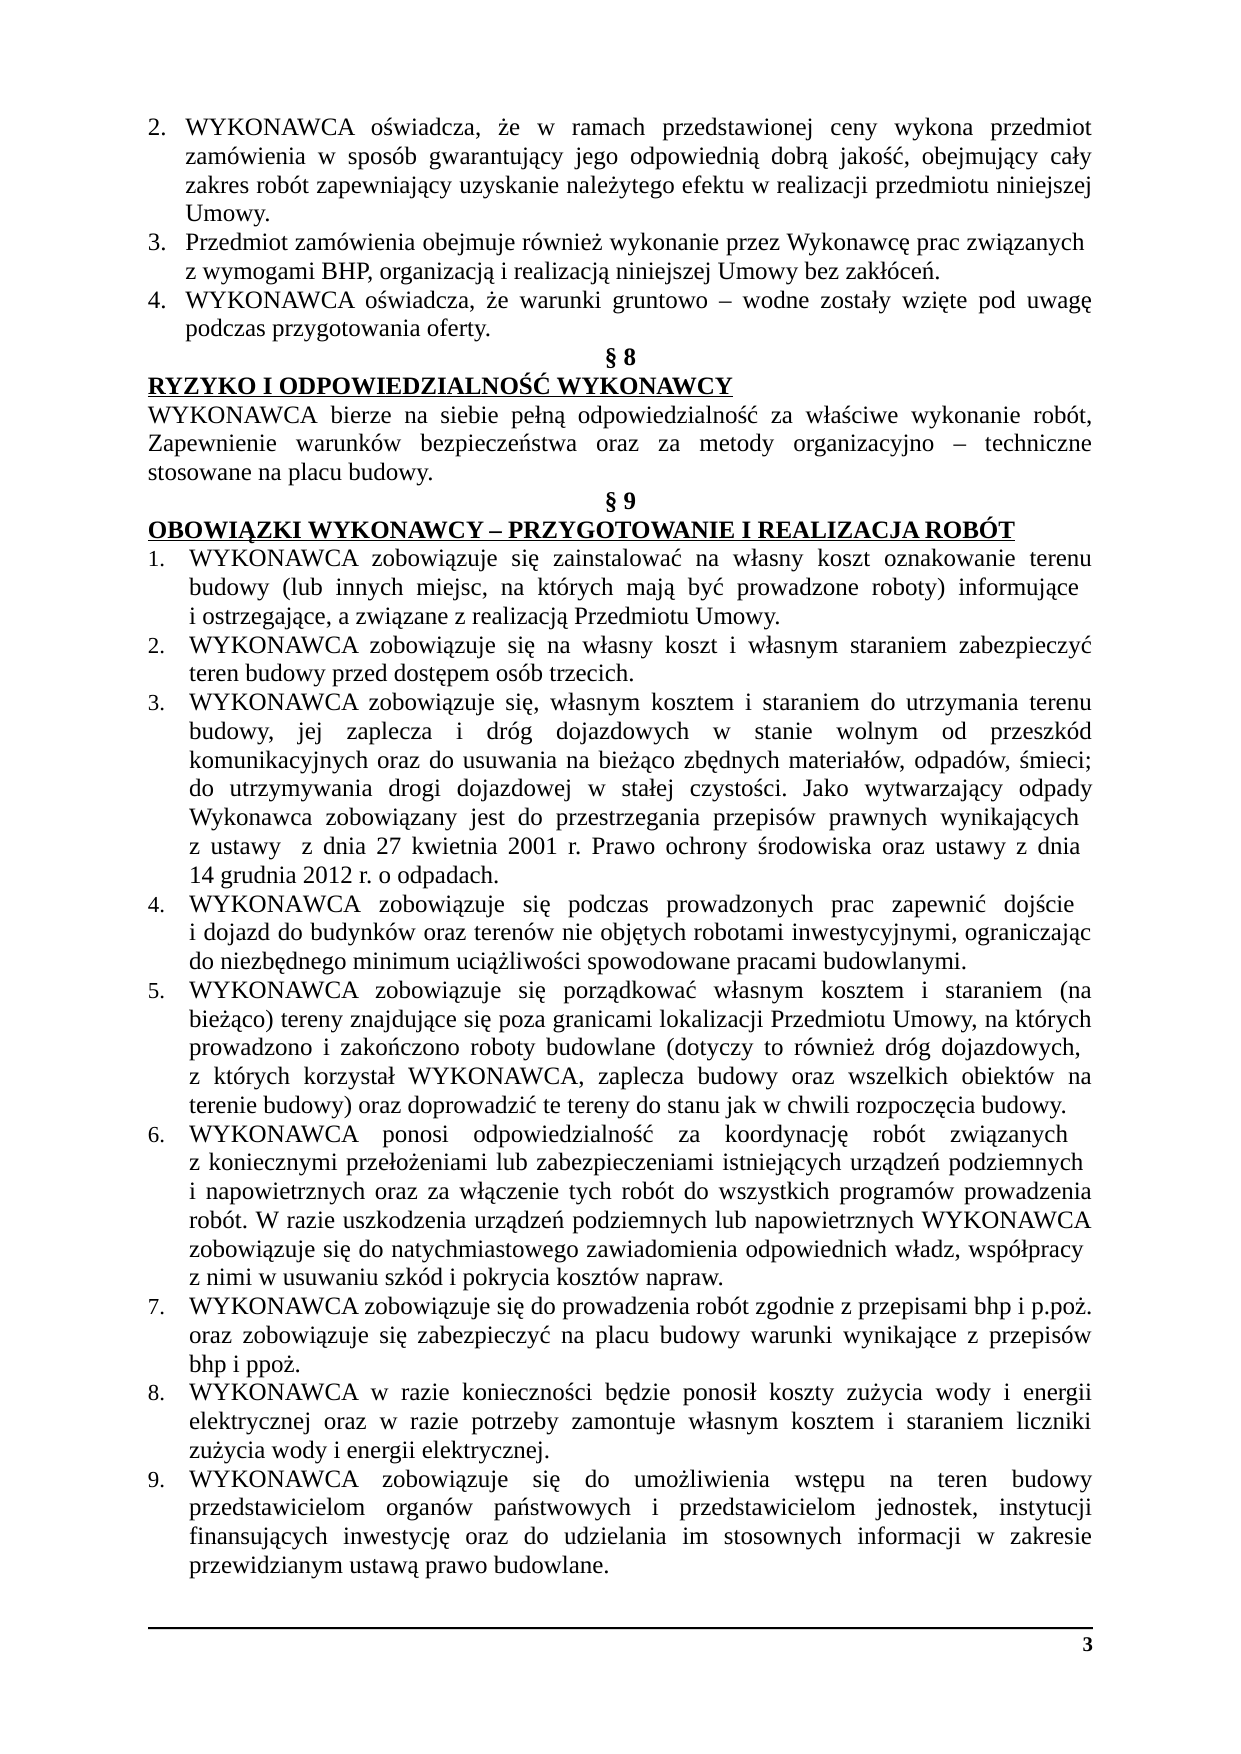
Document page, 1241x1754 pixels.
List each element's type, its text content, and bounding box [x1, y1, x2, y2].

text Wykonawca bierze na siebie pełną odpowiedzialność za właściwe wykonanie robót, Zapewnienie warunków bezpieczeństwa oraz za metody organizacyjno – techniczne stosowane na placu budowy. [148, 400, 1093, 486]
list WYKONAWCA oświadcza, że w ramach przedstawionej ceny wykona przedmiot zamówienia w sposób gwarantujący jego odpowiednią dobrą jakość, obejmujący cały zakres robót zapewniający uzyskanie należytego efektu w realizacji przedmiotu niniejszej Umowy. [148, 112, 1093, 227]
list WYKONAWCA zobowiązuje się podczas prowadzonych prac zapewnić dojście i dojazd do budynków oraz terenów nie objętych robotami inwestycyjnymi, ograniczając do niezbędnego minimum uciążliwości spowodowane pracami budowlanymi. [148, 889, 1093, 975]
list Przedmiot zamówienia obejmuje również wykonanie przez Wykonawcę prac związanych z wymogami BHP, organizacją i realizacją niniejszej Umowy bez zakłóceń. [148, 227, 1093, 285]
list WYKONAWCA zobowiązuje się do umożliwienia wstępu na teren budowy przedstawicielom organów państwowych i przedstawicielom jednostek, instytucji finansujących inwestycję oraz do udzielania im stosownych informacji w zakresie przewidzianym ustawą prawo budowlane. [148, 1464, 1093, 1579]
list WYKONAWCA ponosi odpowiedzialność za koordynację robót związanych z koniecznymi przełożeniami lub zabezpieczeniami istniejących urządzeń podziemnych i napowietrznych oraz za włączenie tych robót do wszystkich programów prowadzenia robót. W razie uszkodzenia urządzeń podziemnych lub napowietrznych WYKONAWCA zobowiązuje się do natychmiastowego zawiadomienia odpowiednich władz, współpracy z nimi w usuwaniu szkód i pokrycia kosztów napraw. [148, 1119, 1093, 1291]
list WYKONAWCA w razie konieczności będzie ponosił koszty zużycia wody i energii elektrycznej oraz w razie potrzeby zamontuje własnym kosztem i staraniem liczniki zużycia wody i energii elektrycznej. [148, 1377, 1093, 1464]
text § 8 [148, 342, 1093, 371]
text RYZYKO I ODPOWIEDZIALNOŚĆ WYKONAWCY [148, 371, 1093, 400]
list WYKONAWCA zobowiązuje się do prowadzenia robót zgodnie z przepisami bhp i p.poż. oraz zobowiązuje się zabezpieczyć na placu budowy warunki wynikające z przepisów bhp i ppoż. [148, 1291, 1093, 1377]
text § 9 [148, 486, 1093, 515]
list WYKONAWCA zobowiązuje się na własny koszt i własnym staraniem zabezpieczyć teren budowy przed dostępem osób trzecich. [148, 630, 1093, 687]
text OBOWIĄZKI WYKONAWCY – PRZYGOTOWANIE I REALIZACJA ROBÓT [148, 515, 1093, 543]
list WYKONAWCA oświadcza, że warunki gruntowo – wodne zostały wzięte pod uwagę podczas przygotowania oferty. [148, 285, 1093, 342]
list WYKONAWCA zobowiązuje się zainstalować na własny koszt oznakowanie terenu budowy (lub innych miejsc, na których mają być prowadzone roboty) informujące i ostrzegające, a związane z realizacją Przedmiotu Umowy. [148, 543, 1093, 630]
list WYKONAWCA zobowiązuje się porządkować własnym kosztem i staraniem (na bieżąco) tereny znajdujące się poza granicami lokalizacji Przedmiotu Umowy, na których prowadzono i zakończono roboty budowlane (dotyczy to również dróg dojazdowych, z których korzystał WYKONAWCA, zaplecza budowy oraz wszelkich obiektów na terenie budowy) oraz doprowadzić te tereny do stanu jak w chwili rozpoczęcia budowy. [148, 975, 1093, 1119]
list WYKONAWCA zobowiązuje się, własnym kosztem i staraniem do utrzymania terenu budowy, jej zaplecza i dróg dojazdowych w stanie wolnym od przeszkód komunikacyjnych oraz do usuwania na bieżąco zbędnych materiałów, odpadów, śmieci; do utrzymywania drogi dojazdowej w stałej czystości. Jako wytwarzający odpady Wykonawca zobowiązany jest do przestrzegania przepisów prawnych wynikających z ustawy z dnia 27 kwietnia 2001 r. Prawo ochrony środowiska oraz ustawy z dnia 14 grudnia 2012 r. o odpadach. [148, 687, 1093, 889]
